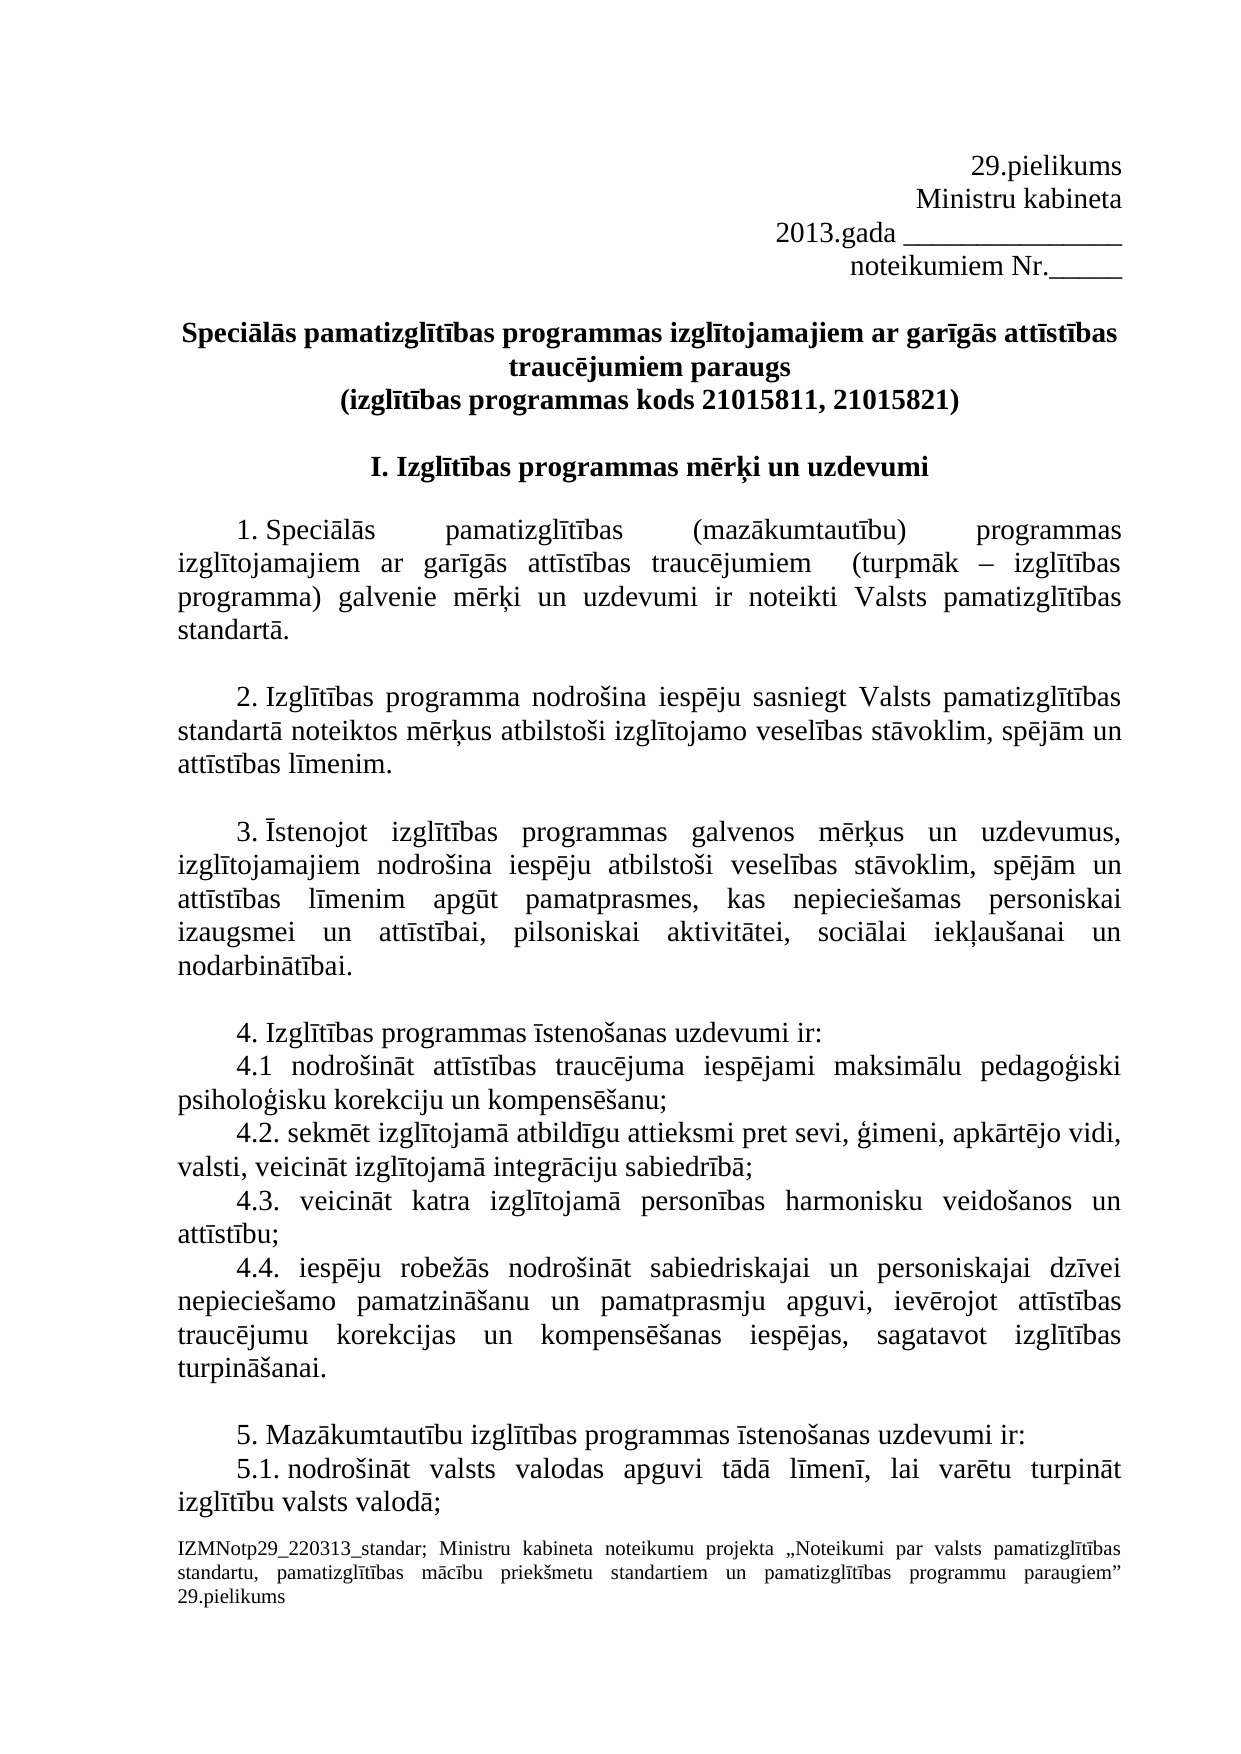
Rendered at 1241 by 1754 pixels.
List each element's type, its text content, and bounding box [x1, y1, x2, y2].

text (izglītības programmas kods , ) [177, 382, 1122, 416]
text noteikumiem Nr._____ [177, 248, 1122, 282]
text 5. Mazākumtautību izglītības programmas īstenošanas uzdevumi ir: [177, 1417, 1122, 1451]
text Ministru kabineta [177, 181, 1122, 215]
text I. Izglītības programmas mērķi un uzdevumi [177, 449, 1122, 483]
text 2. Izglītības programma nodrošina iespēju sasniegt Valsts pamatizglītības standartā noteiktos mērķus atbilstoši izglītojamo veselības stāvoklim, spējām un attīstības līmenim. [177, 679, 1122, 780]
text 4.3. veicināt katra izglītojamā personības harmonisku veidošanos un attīstību; [177, 1183, 1122, 1250]
text 3. Īstenojot izglītības programmas galvenos mērķus un uzdevumus, izglītojamajiem nodrošina iespēju atbilstoši veselības stāvoklim, spējām un attīstības līmenim apgūt pamatprasmes, kas nepieciešamas personiskai izaugsmei un attīstībai, pilsoniskai aktivitātei, sociālai iekļaušanai un nodarbinātībai. [177, 814, 1122, 981]
text 2013.gada _______________ [177, 215, 1122, 248]
text 4. Izglītības programmas īstenošanas uzdevumi ir: [177, 1015, 1122, 1048]
text 5.1. nodrošināt valsts valodas apguvi tādā līmenī, lai varētu turpināt izglītību valsts valodā; [177, 1451, 1122, 1518]
text 4.4. iespēju robežās nodrošināt sabiedriskajai un personiskajai dzīvei nepieciešamo pamatzināšanu un pamatprasmju apguvi, ievērojot attīstības traucējumu korekcijas un kompensēšanas iespējas, sagatavot izglītības turpināšanai. [177, 1250, 1122, 1384]
text Speciālās pamatizglītības programmas izglītojamajiem ar garīgās attīstības traucējumiem paraugs [177, 315, 1122, 382]
text 4.1 nodrošināt attīstības traucējuma iespējami maksimālu pedagoģiski psiholoģisku korekciju un kompensēšanu; [177, 1048, 1122, 1116]
text 1. Speciālās pamatizglītības (mazākumtautību) programmas izglītojamajiem ar garīgās attīstības traucējumiem (turpmāk – izglītības programma) galvenie mērķi un uzdevumi ir noteikti Valsts pamatizglītības standartā. [177, 512, 1122, 646]
text 4.2. sekmēt izglītojamā atbildīgu attieksmi pret sevi, ģimeni, apkārtējo vidi, valsti, veicināt izglītojamā integrāciju sabiedrībā; [177, 1116, 1122, 1183]
text 29.pielikums [177, 148, 1122, 181]
